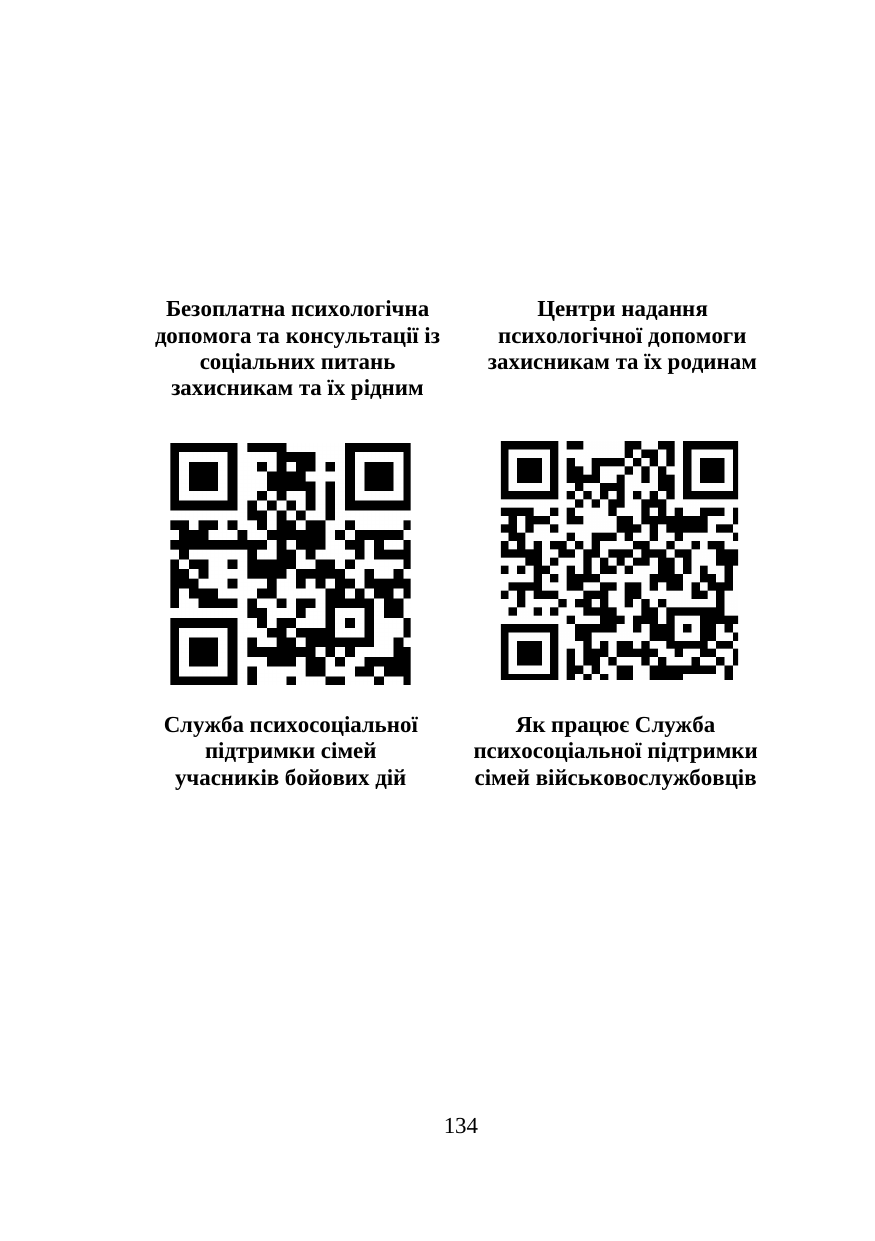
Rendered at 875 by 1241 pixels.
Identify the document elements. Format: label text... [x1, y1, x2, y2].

picture [500, 441, 738, 680]
table_header Безоплатна психологічна допомога та консультації із соціальних питань захисникам та їх рідним [136, 270, 459, 401]
table_header Як працює Служба психосоціальної підтримки сімей військовослужбовців [444, 686, 786, 790]
table_header Служба психосоціальної підтримки сімей учасників бойових дій [136, 686, 444, 790]
table_header Центри надання психологічної допомоги захисникам та їх родинам [459, 270, 786, 401]
picture [169, 443, 411, 684]
